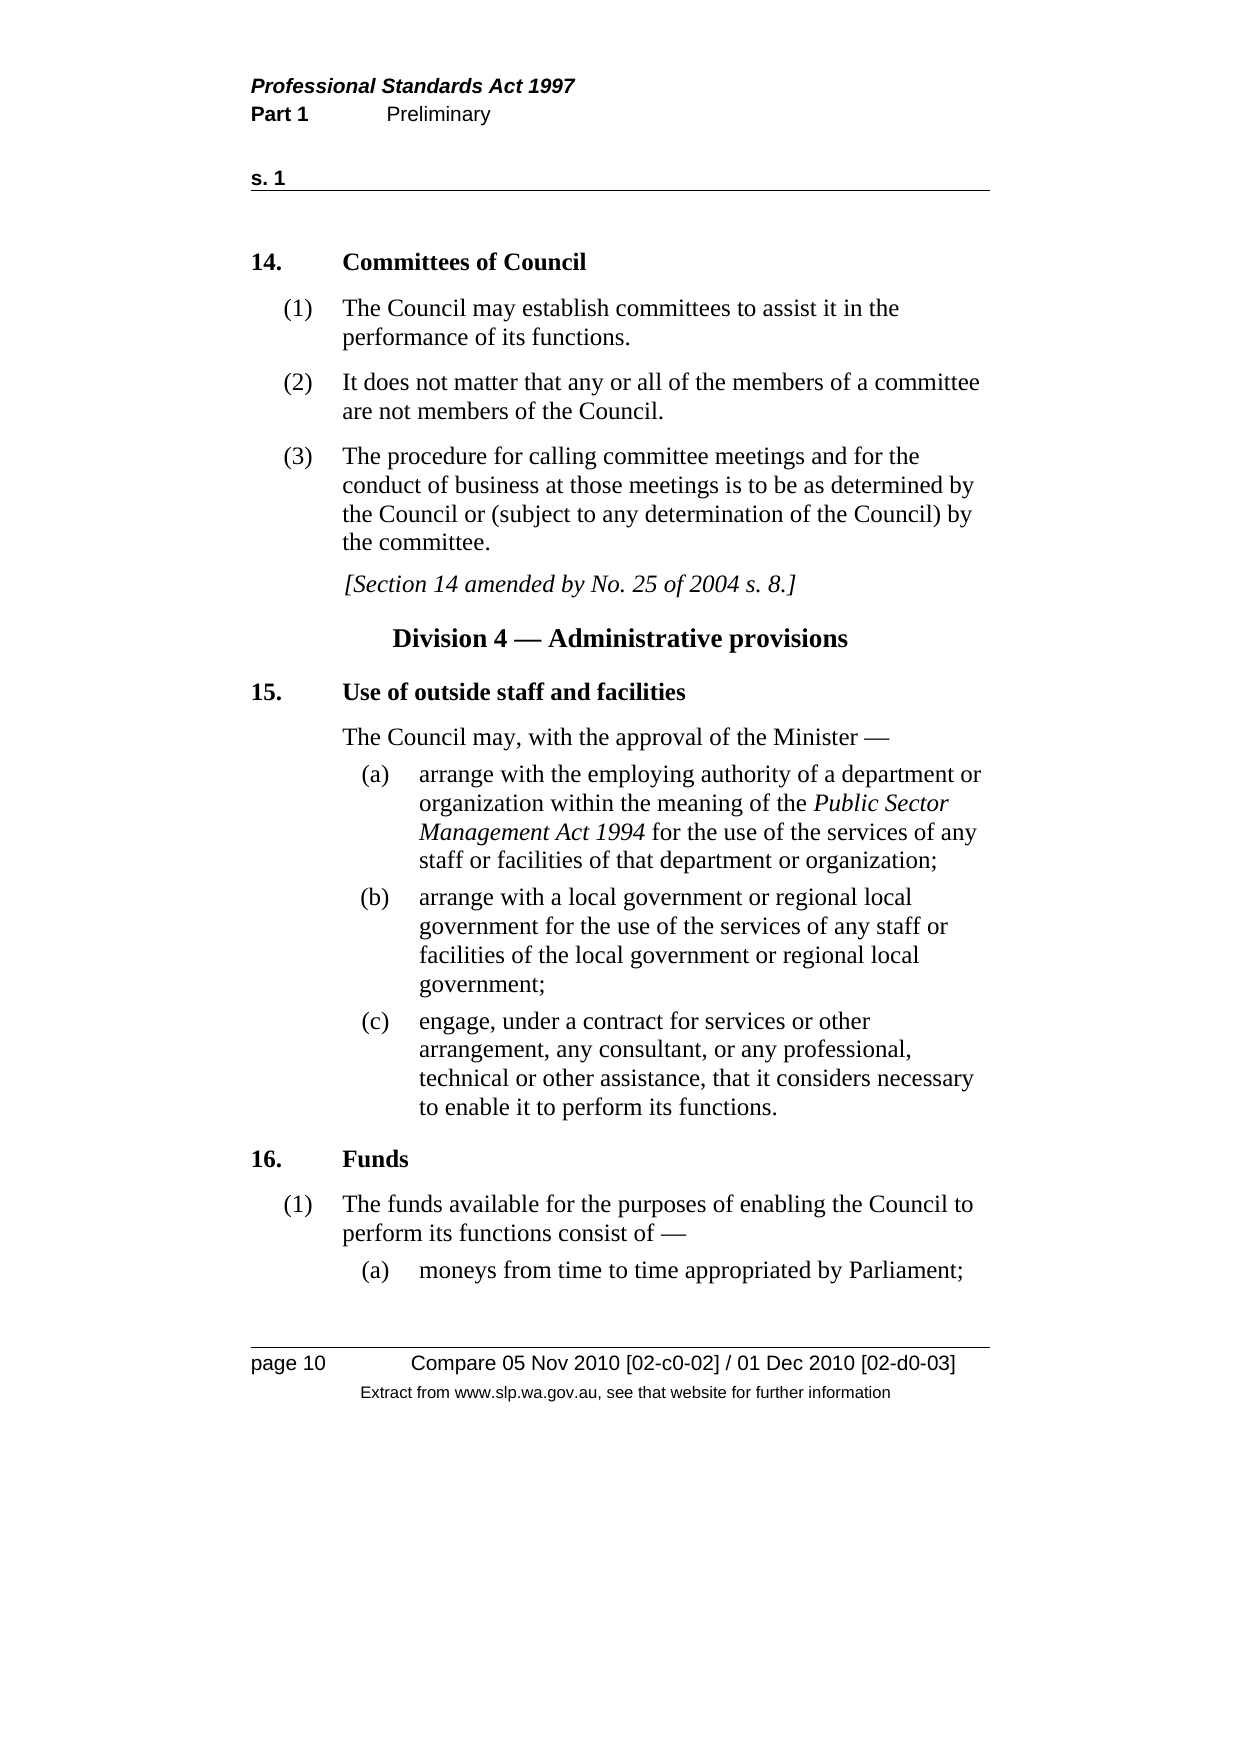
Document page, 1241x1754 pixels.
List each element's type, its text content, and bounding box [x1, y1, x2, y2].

text (1) The Council may establish committees to assist it in the performance of its functions. [251, 293, 990, 350]
text (c) engage, under a contract for services or other arrangement, any consultant, or any professional, technical or other assistance, that it considers necessary to enable it to perform its functions. [251, 1006, 990, 1121]
text (1) The funds available for the purposes of enabling the Council to perform its functions consist of — [251, 1189, 990, 1247]
subtitle Division 4 — Administrative provisions [251, 622, 990, 654]
subtitle 16. Funds [251, 1144, 990, 1172]
text (a) moneys from time to time appropriated by Parliament; [251, 1255, 990, 1284]
text (3) The procedure for calling committee meetings and for the conduct of business at those meetings is to be as determined by the Council or (subject to any determination of the Council) by the committee. [251, 441, 990, 556]
text The Council may, with the approval of the Minister — [251, 722, 990, 751]
text (b) arrange with a local government or regional local government for the use of the services of any staff or facilities of the local government or regional local government; [251, 882, 990, 997]
subtitle 15. Use of outside staff and facilities [251, 677, 990, 705]
text (a) arrange with the employing authority of a department or organization within the meaning of the Public Sector Management Act 1994 for the use of the services of any staff or facilities of that department or organization; [251, 759, 990, 874]
subtitle 14. Committees of Council [251, 247, 990, 276]
text [Section 14 amended by No. 25 of 2004 s. 8.] [251, 569, 990, 597]
text (2) It does not matter that any or all of the members of a committee are not members of the Council. [251, 367, 990, 424]
